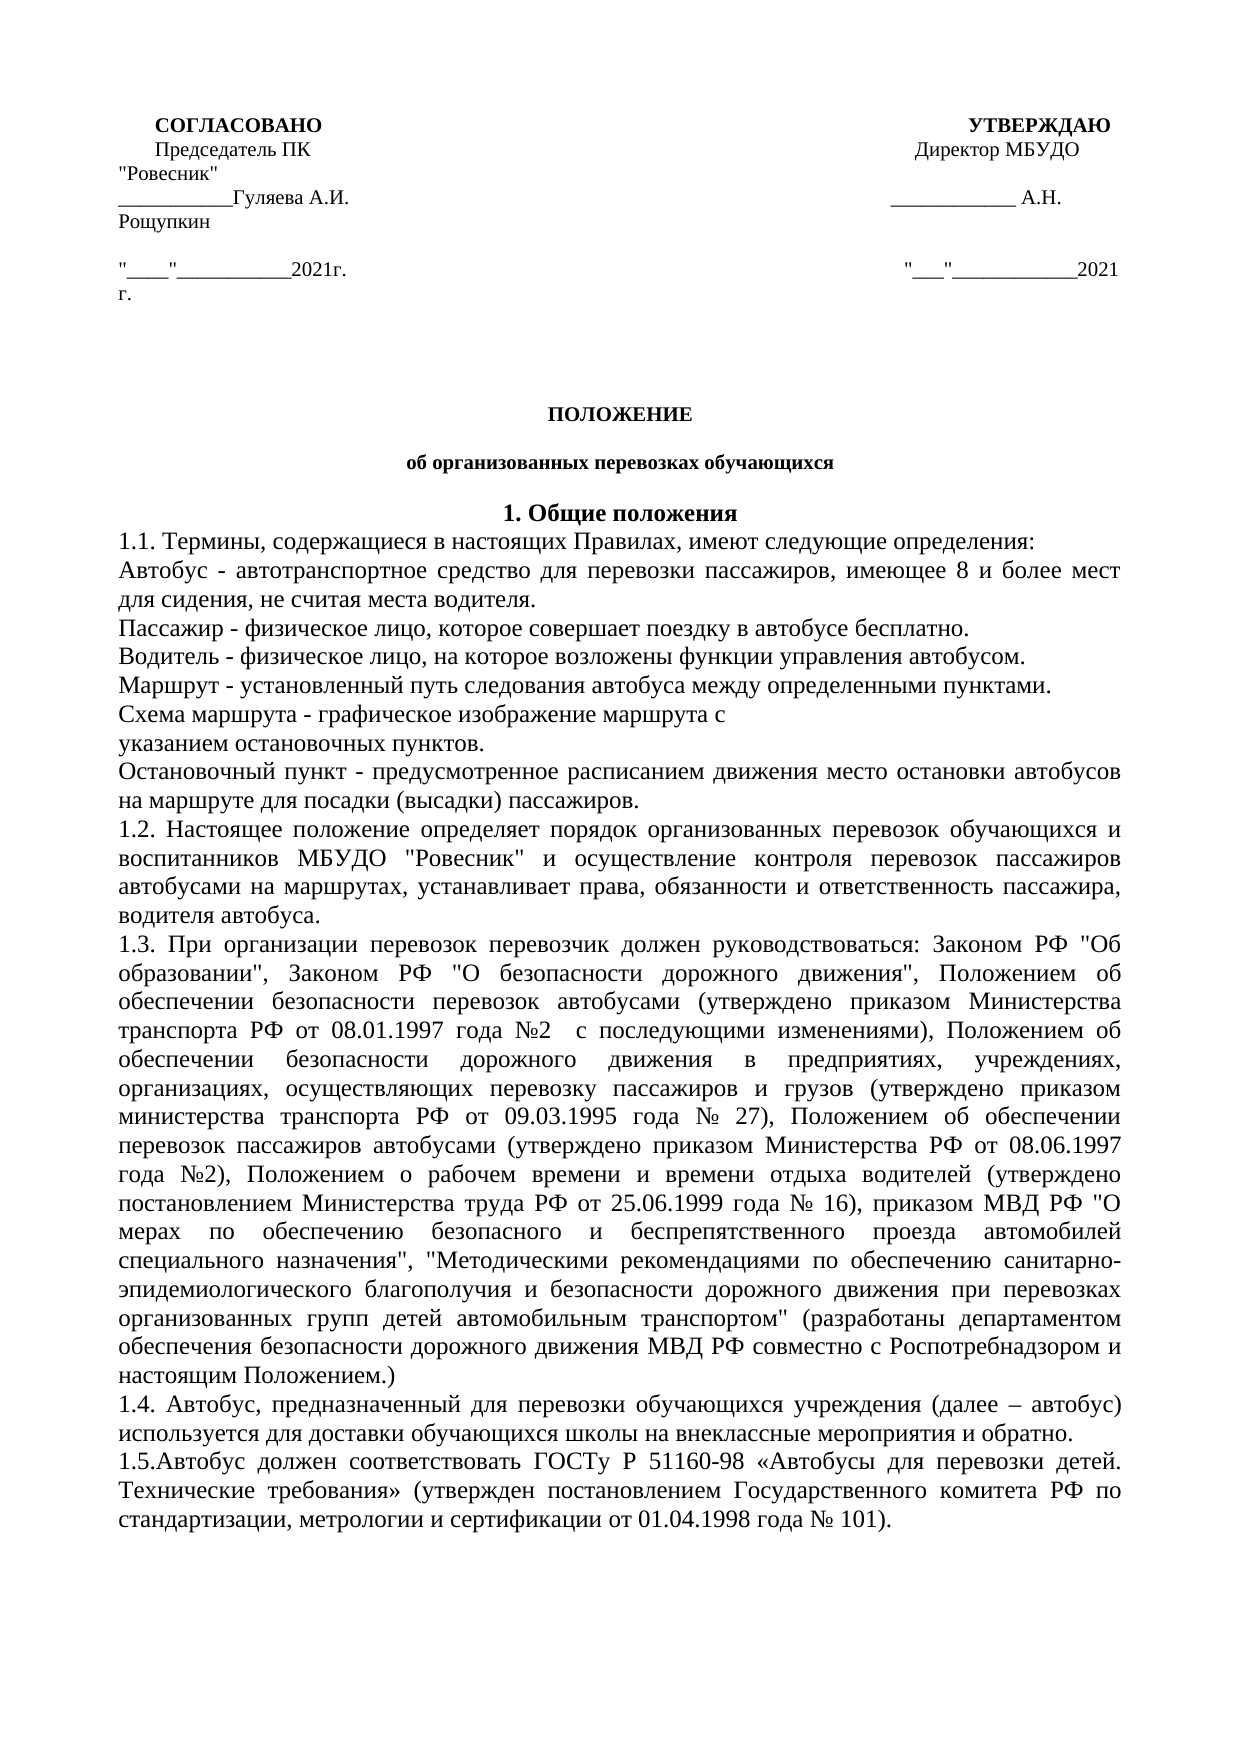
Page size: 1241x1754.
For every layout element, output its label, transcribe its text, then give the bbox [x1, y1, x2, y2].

text Автобус - автотранспортное средство для перевозки пассажиров, имеющее 8 и более мест для сидения, не считая места водителя. [118, 555, 1122, 613]
text Схема маршрута - графическое изображение маршрута с [118, 699, 1122, 728]
text Маршрут - установленный путь следования автобуса между определенными пунктами. [118, 670, 1122, 699]
text Водитель - физическое лицо, на которое возложены функции управления автобусом. [118, 641, 1122, 670]
text об организованных перевозках обучающихся [118, 449, 1122, 474]
text 1.2. Настоящее положение определяет порядок организованных перевозок обучающихся и воспитанников МБУДО "Ровесник" и осуществление контроля перевозок пассажиров автобусами на маршрутах, устанавливает права, обязанности и ответственность пассажира, водителя автобуса. [118, 814, 1122, 929]
text 1.4. Автобус, предназначенный для перевозки обучающихся учреждения (далее – автобус) используется для доставки обучающихся школы на внеклассные мероприятия и обратно. [118, 1389, 1122, 1446]
text ПОЛОЖЕНИЕ [118, 401, 1122, 426]
text СОГЛАСОВАНО УТВЕРЖДАЮ [118, 113, 1122, 137]
text 1.3. При организации перевозок перевозчик должен руководствоваться: Законом РФ "Об образовании", Законом РФ "О безопасности дорожного движения", Положением об обеспечении безопасности перевозок автобусами (утверждено приказом Министерства транспорта РФ от 08.01.1997 года №2 с последующими изменениями), Положением об обеспечении безопасности дорожного движения в предприятиях, учреждениях, организациях, осуществляющих перевозку пассажиров и грузов (утверждено приказом министерства транспорта РФ от 09.03.1995 года № 27), Положением об обеспечении перевозок пассажиров автобусами (утверждено приказом Министерства РФ от 08.06.1997 года №2), Положением о рабочем времени и времени отдыха водителей (утверждено постановлением Министерства труда РФ от 25.06.1999 года № 16), приказом МВД РФ "О мерах по обеспечению безопасного и беспрепятственного проезда автомобилей специального назначения", "Методическими рекомендациями по обеспечению санитарно-эпидемиологического благополучия и безопасности дорожного движения при перевозках организованных групп детей автомобильным транспортом" (разработаны департаментом обеспечения безопасности дорожного движения МВД РФ совместно с Роспотребнадзором и настоящим Положением.) [118, 929, 1122, 1389]
text "____"___________2021г. "___"____________2021 г. [118, 257, 1122, 305]
text ___________Гуляева А.И. ____________ А.Н. Рощупкин [118, 185, 1122, 233]
text указанием остановочных пунктов. [118, 728, 1122, 756]
text 1.1. Термины, содержащиеся в настоящих Правилах, имеют следующие определения: [118, 526, 1122, 555]
text 1.5.Автобус должен соответствовать ГОСТу Р 51160-98 «Автобусы для перевозки детей. Технические требования» (утвержден постановлением Государственного комитета РФ по стандартизации, метрологии и сертификации от 01.04.1998 года № 101). [118, 1446, 1122, 1533]
text Председатель ПК Директор МБУДО "Ровесник" [118, 137, 1122, 185]
text 1. Общие положения [118, 498, 1122, 526]
text Пассажир - физическое лицо, которое совершает поездку в автобусе бесплатно. [118, 613, 1122, 641]
text Остановочный пункт - предусмотренное расписанием движения место остановки автобусов на маршруте для посадки (высадки) пассажиров. [118, 756, 1122, 814]
